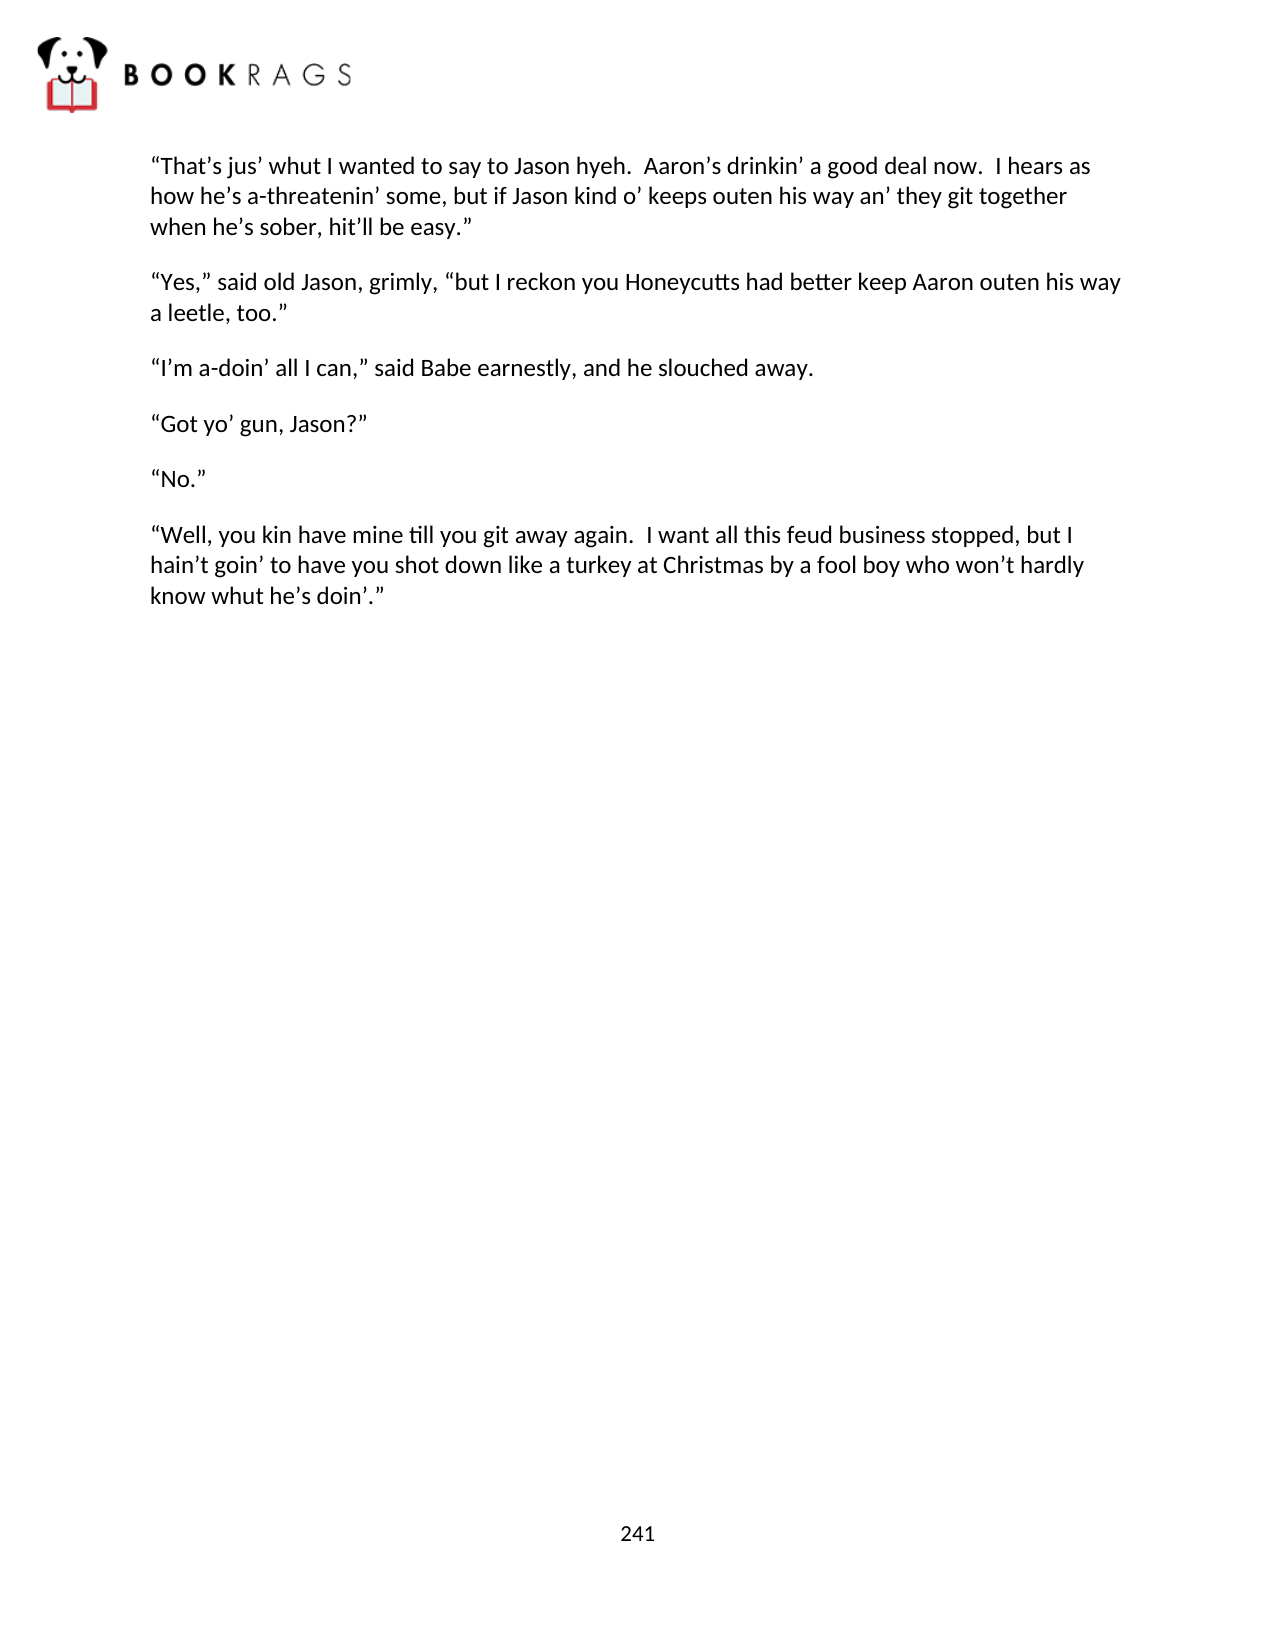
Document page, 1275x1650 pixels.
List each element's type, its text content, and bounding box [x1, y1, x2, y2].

text “Yes,” said old Jason, grimly, “but I reckon you Honeycutts had better keep Aaron outen his way a leetle, too.” [150, 267, 1125, 328]
text “That’s jus’ whut I wanted to say to Jason hyeh. Aaron’s drinkin’ a good deal now. I hears as how he’s a-threatenin’ some, but if Jason kind o’ keeps outen his way an’ they git together when he’s sober, hit’ll be easy.” [150, 150, 1125, 242]
text “No.” [150, 464, 1125, 494]
text “I’m a-doin’ all I can,” said Babe earnestly, and he slouched away. [150, 353, 1125, 383]
text “Well, you kin have mine till you git away again. I want all this feud business stopped, but I hain’t goin’ to have you shot down like a turkey at Christmas by a fool boy who won’t hardly know whut he’s doin’.” [150, 519, 1125, 611]
text “Got yo’ gun, Jason?” [150, 408, 1125, 439]
picture [37, 37, 351, 113]
